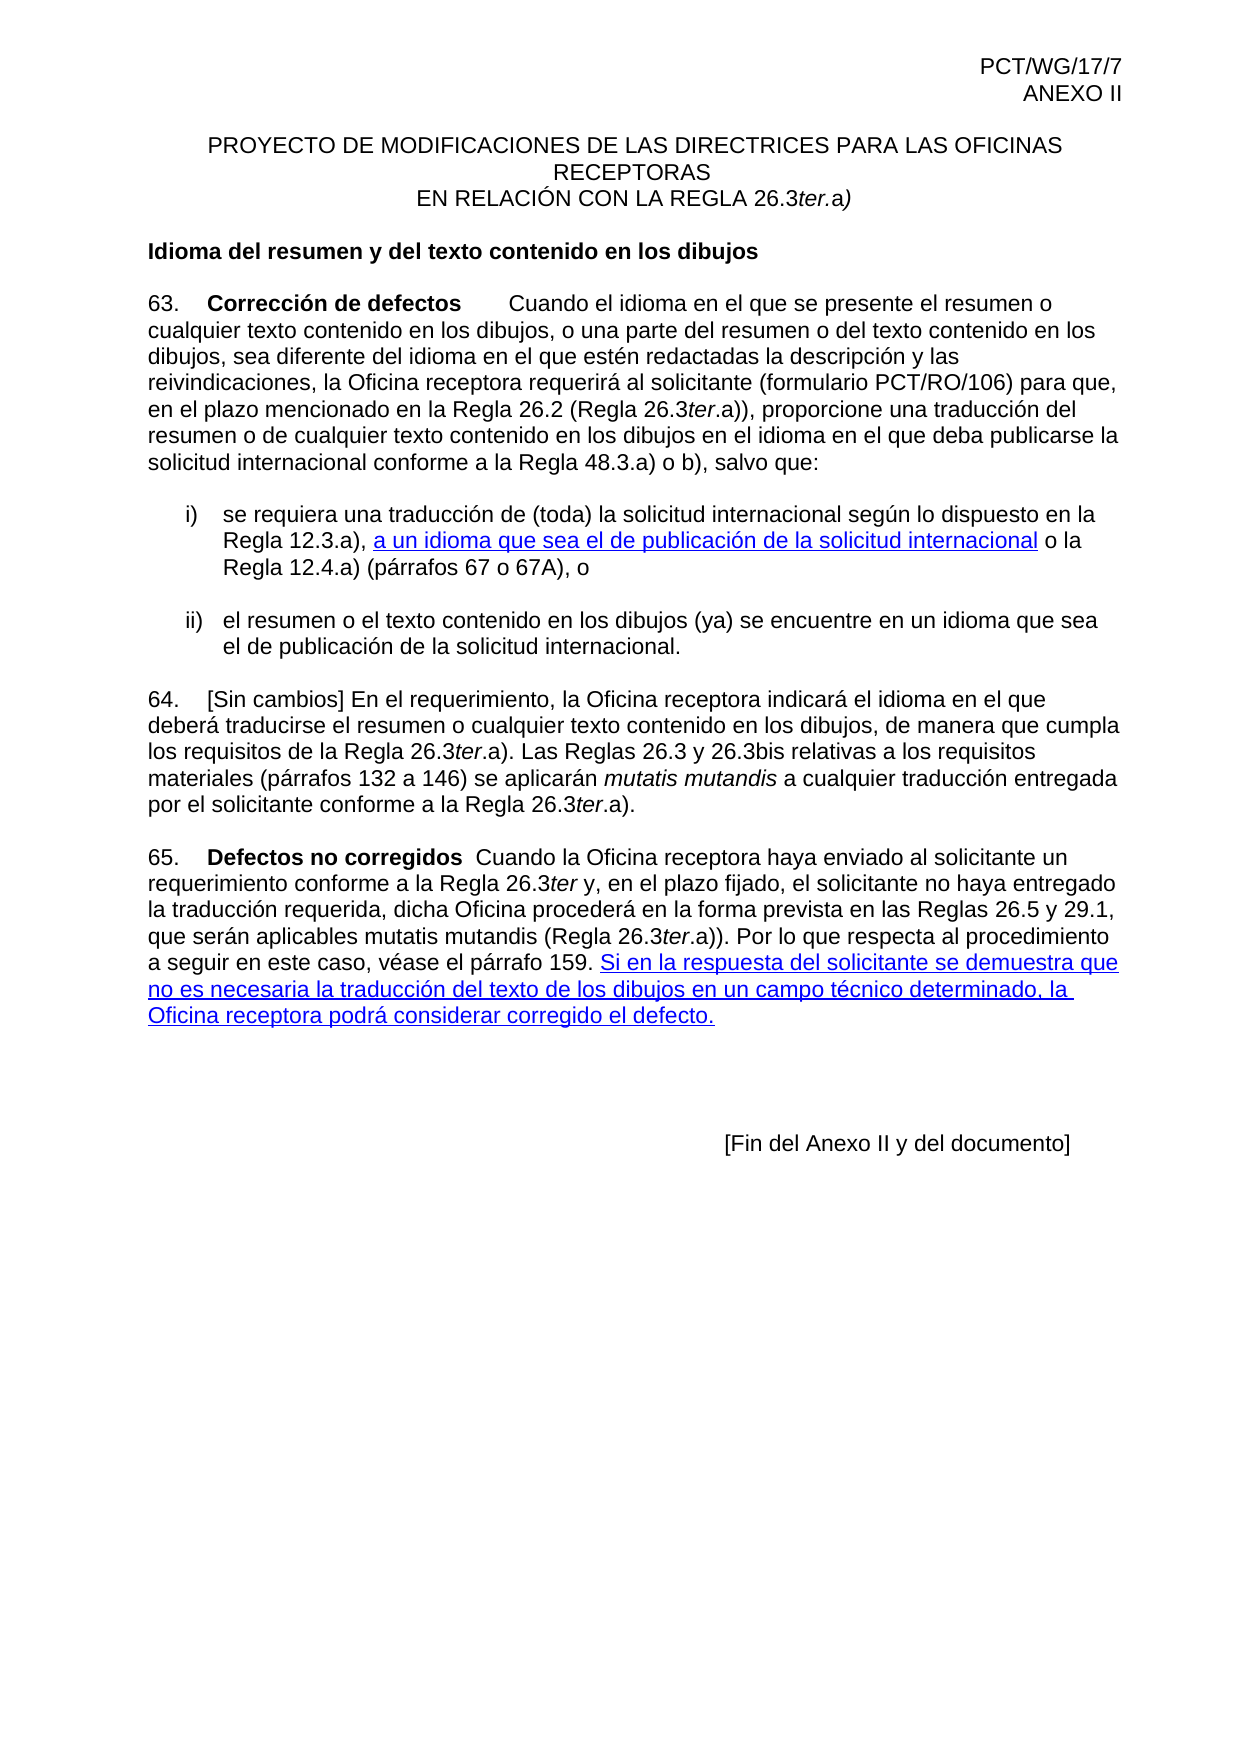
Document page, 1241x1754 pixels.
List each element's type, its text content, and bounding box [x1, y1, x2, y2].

text Idioma del resumen y del texto contenido en los dibujos [148, 238, 1122, 264]
text 65. Defectos no corregidos Cuando la Oficina receptora haya enviado al solicitante un requerimiento conforme a la Regla 26.3ter y, en el plazo fijado, el solicitante no haya entregado la traducción requerida, dicha Oficina procederá en la forma prevista en las Reglas 26.5 y 29.1, que serán aplicables mutatis mutandis (Regla 26.3ter.a)). Por lo que respecta al procedimiento a seguir en este caso, véase el párrafo 159. Si en la respuesta del solicitante se demuestra que no es necesaria la traducción del texto de los dibujos en un campo técnico determinado, la Oficina receptora podrá considerar corregido el defecto. [148, 844, 1122, 1028]
text 64. [Sin cambios] En el requerimiento, la Oficina receptora indicará el idioma en el que deberá traducirse el resumen o cualquier texto contenido en los dibujos, de manera que cumpla los requisitos de la Regla 26.3ter.a). Las Reglas 26.3 y 26.3bis relativas a los requisitos materiales (párrafos 132 a 146) se aplicarán mutatis mutandis a cualquier traducción entregada por el solicitante conforme a la Regla 26.3ter.a). [148, 686, 1122, 817]
text 63. Corrección de defectos Cuando el idioma en el que se presente el resumen o cualquier texto contenido en los dibujos, o una parte del resumen o del texto contenido en los dibujos, sea diferente del idioma en el que estén redactadas la descripción y las reivindicaciones, la Oficina receptora requerirá al solicitante (formulario PCT/RO/106) para que, en el plazo mencionado en la Regla 26.2 (Regla 26.3ter.a)), proporcione una traducción del resumen o de cualquier texto contenido en los dibujos en el idioma en el que deba publicarse la solicitud internacional conforme a la Regla 48.3.a) o b), salvo que: [148, 290, 1122, 501]
text [Fin del Anexo II y del documento] [724, 1129, 1122, 1156]
text PROYECTO DE MODIFICACIONES DE LAS DIRECTRICES PARA LAS OFICINAS RECEPTORAS EN RELACIÓN CON LA REGLA 26.3ter.a) [148, 132, 1122, 211]
list se requiera una traducción de (toda) la solicitud internacional según lo dispuesto en la Regla 12.3.a), a un idioma que sea el de publicación de la solicitud internacional o la Regla 12.4.a) (párrafos 67 o 67A), o [185, 501, 1122, 607]
list el resumen o el texto contenido en los dibujos (ya) se encuentre en un idioma que sea el de publicación de la solicitud internacional. [185, 607, 1122, 659]
